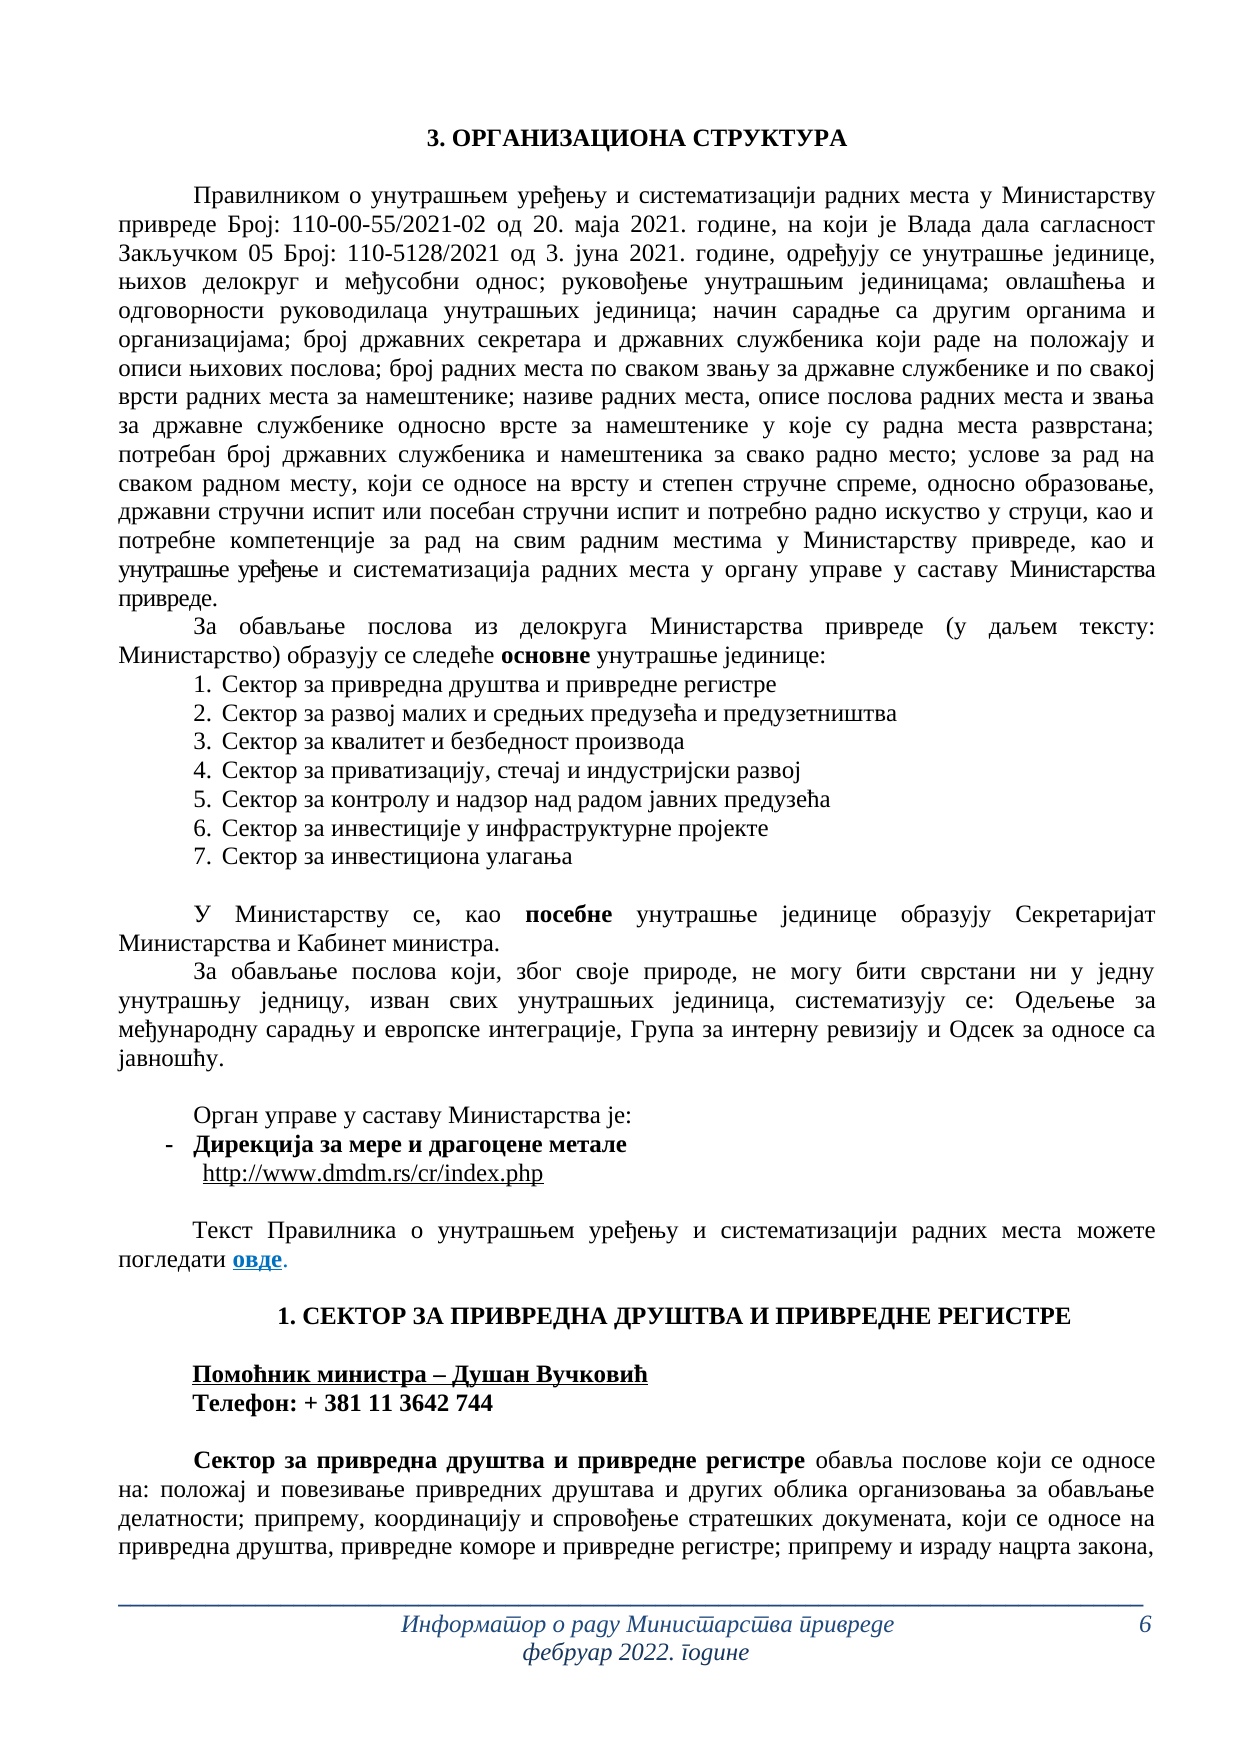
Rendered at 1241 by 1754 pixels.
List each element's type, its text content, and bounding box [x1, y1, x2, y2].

list Дирекција за мере и драгоцене метале [156, 1129, 1156, 1158]
text Oрган управе у саставу Министарства je: [118, 1100, 1156, 1129]
text 1. СЕКТОР ЗА ПРИВРЕДНА ДРУШТВА И ПРИВРЕДНЕ РЕГИСТРЕ [118, 1301, 1156, 1330]
list Сектор за привредна друштва и привредне регистре [118, 669, 1156, 698]
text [118, 1445, 1156, 1560]
text У Министарству се, као посебне унутрашње јединице образују Секретаријат Министарства и Кабинет министра. [118, 899, 1156, 956]
text Телефон: + 381 11 3642 744 [118, 1388, 1156, 1416]
text За обављање послова из делокруга Mинистарствa привреде (у даљем тексту: Министарство) образују се следеће основне унутрашње јединице: [118, 611, 1156, 669]
list Сектор за инвестициона улагања [118, 841, 1156, 870]
list Сектор за квалитет и безбедност производа [118, 726, 1156, 755]
text За обављање послова који, због своје природе, не могу бити сврстани ни у једну унутрашњу једницу, изван свих унутрашњих јединица, систематизују се: Oдељење за међународну сарадњу и европске интеграције, Група за интерну ревизију и Одсек за односе са јавношћу. [118, 956, 1156, 1071]
text Текст Правилника о унутрашњем уређењу и систематизацији радних места можете погледати овде. [118, 1215, 1156, 1273]
text Помоћник министра – Душан Вучковић [118, 1359, 1156, 1388]
list Сектор за инвестиције у инфраструктурне пројекте [118, 813, 1156, 841]
text Правилником о унутрашњем уређењу и систематизацији радних места у Министарству привреде Број: 110-00-55/2021-02 од 20. маја 2021. године, на који је Влада дала сагласност Закључком 05 Број: 110-5128/2021 од 3. јуна 2021. године, одређују се унутрашње јединице, њихов делокруг и међусобни однос; руковођење унутрашњим јединицама; овлашћења и одговорности руководилаца унутрашњих јединица; начин сарадње са другим органима и организацијама; број државних секретара и државних службеника који раде на положају и описи њихових послова; број радних места по сваком звању за државне службенике и по свакој врсти радних места за намештенике; називе радних места, описе послова радних места и звања за државне службенике односно врсте за намештенике у које су радна места разврстана; потребан број државних службеника и намештеника за свако радно место; услове за рад на сваком радном месту, који се односе на врсту и степен стручне спреме, односно образовање, државни стручни испит или посебан стручни испит и потребно радно искуство у струци, као и потребне компетенције за рад на свим радним местима у Министарству привреде, као и унутрашње уређење и систематизација радних места у органу управе у саставу Министарства привреде. [118, 180, 1156, 611]
list Сектор за контролу и надзор над радом јавних предузећа [118, 784, 1156, 813]
list Сектор за развој малих и средњих предузећа и предузетништва [118, 698, 1156, 726]
text 3. ОРГАНИЗАЦИОНА СТРУКТУРА [118, 123, 1156, 151]
list http://www.dmdm.rs/cr/index.php [165, 1158, 1156, 1186]
list Сектор за приватизацију, стечај и индустријски развој [118, 755, 1156, 784]
